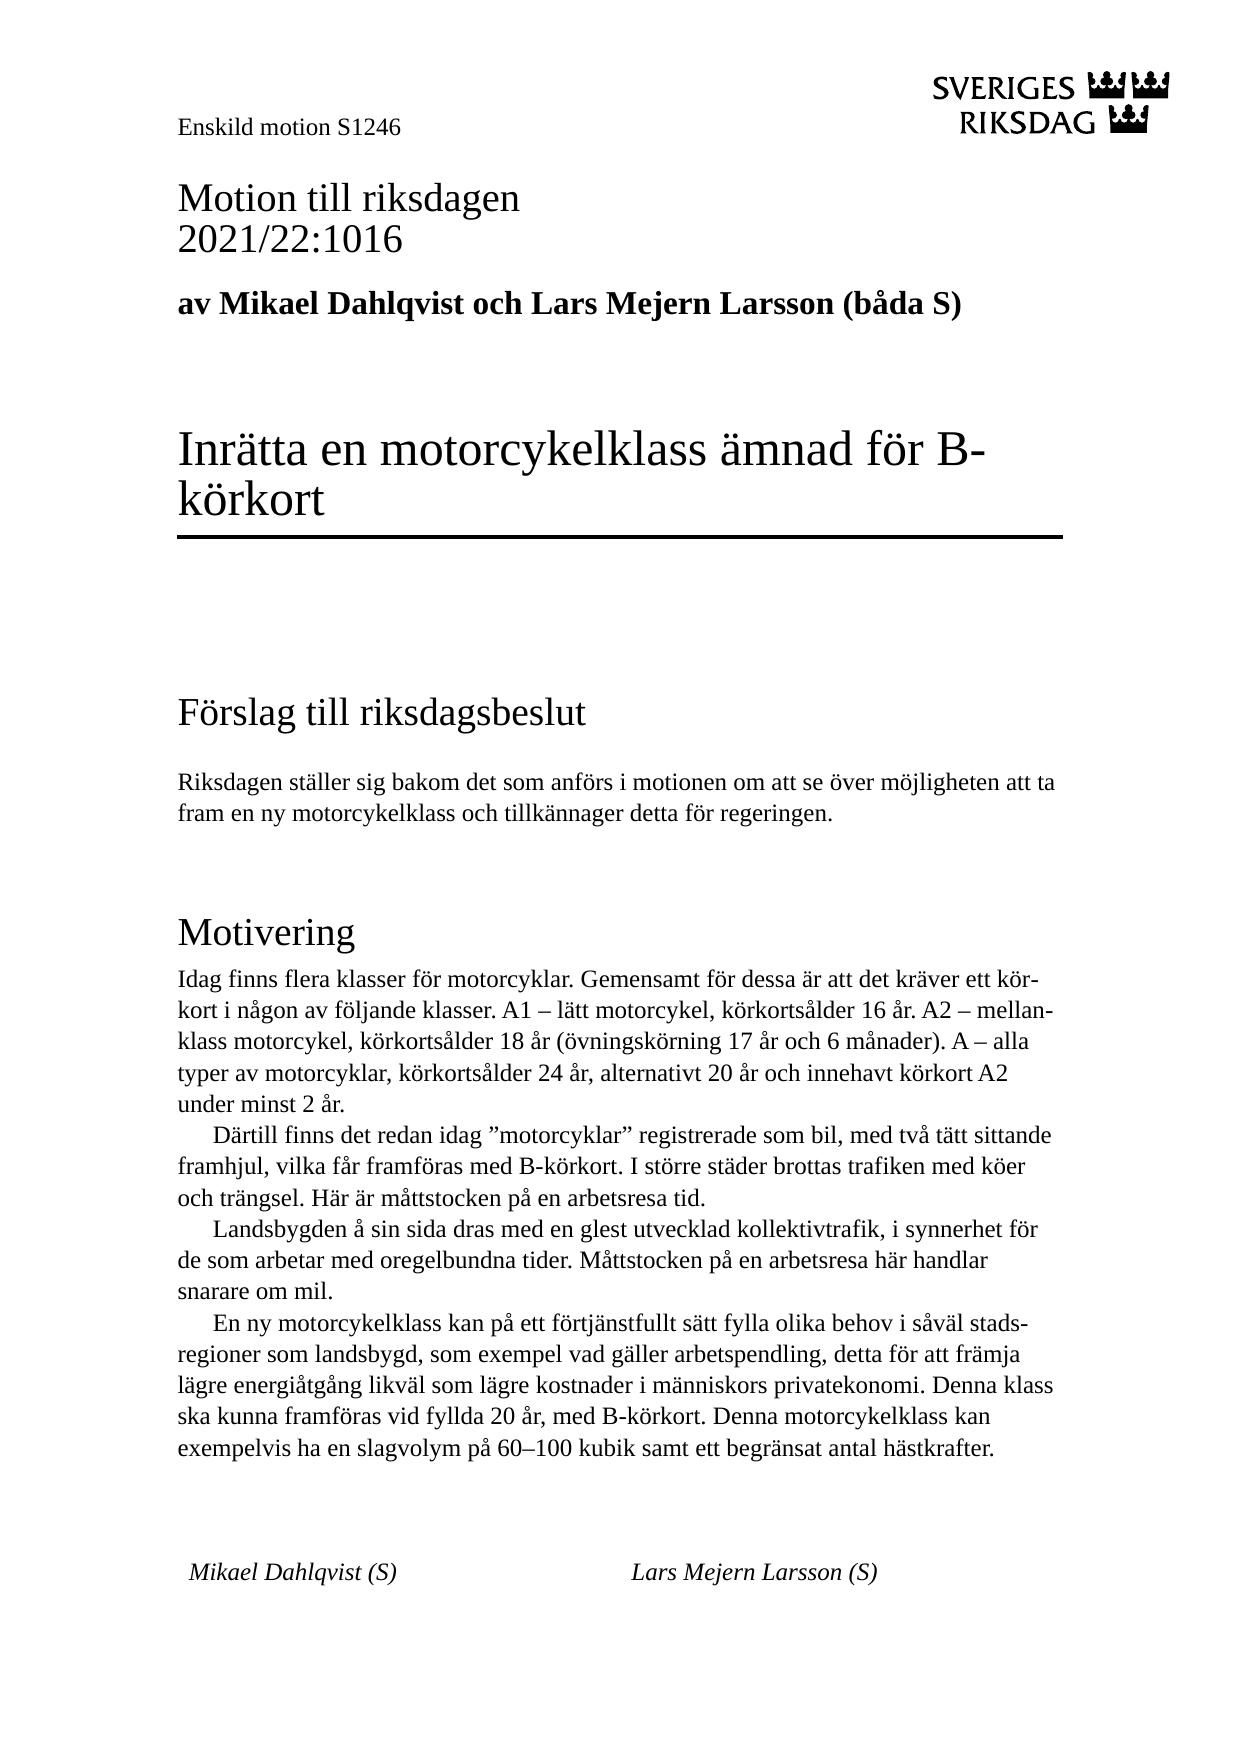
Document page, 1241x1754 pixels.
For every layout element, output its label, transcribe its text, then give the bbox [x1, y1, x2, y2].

table_header Mikael Dahlqvist (S) [177, 1524, 620, 1593]
text En ny motorcykelklass kan på ett förtjänstfullt sätt fylla olika behov i såväl stadsregioner som landsbygd, som exempel vad gäller arbetspendling, detta för att främja lägre energiåtgång likväl som lägre kostnader i människors privatekonomi. Denna klass ska kunna framföras vid fyllda 20 år, med B-körkort. Denna motorcykelklass kan exempelvis ha en slagvolym på 60–100 kubik samt ett begränsat antal hästkrafter. [177, 1305, 1063, 1461]
text Idag finns flera klasser för motorcyklar. Gemensamt för dessa är att det kräver ett körkort i någon av följande klasser. A1 – lätt motorcykel, körkortsålder 16 år. A2 – mellanklass motorcykel, körkortsålder 18 år (övningskörning 17 år och 6 månader). A – alla typer av motorcyklar, körkortsålder 24 år, alternativt 20 år och innehavt körkort A2 under minst 2 år. [177, 961, 1063, 1118]
table_header Lars Mejern Larsson (S) [620, 1524, 1063, 1593]
text Därtill finns det redan idag ”motorcyklar” registrerade som bil, med två tätt sittande framhjul, vilka får framföras med B-körkort. I större städer brottas trafiken med köer och trängsel. Här är måttstocken på en arbetsresa tid. [177, 1118, 1063, 1211]
text Landsbygden å sin sida dras med en glest utvecklad kollektivtrafik, i synnerhet för de som arbetar med oregelbundna tider. Måttstocken på en arbetsresa här handlar snarare om mil. [177, 1211, 1063, 1305]
